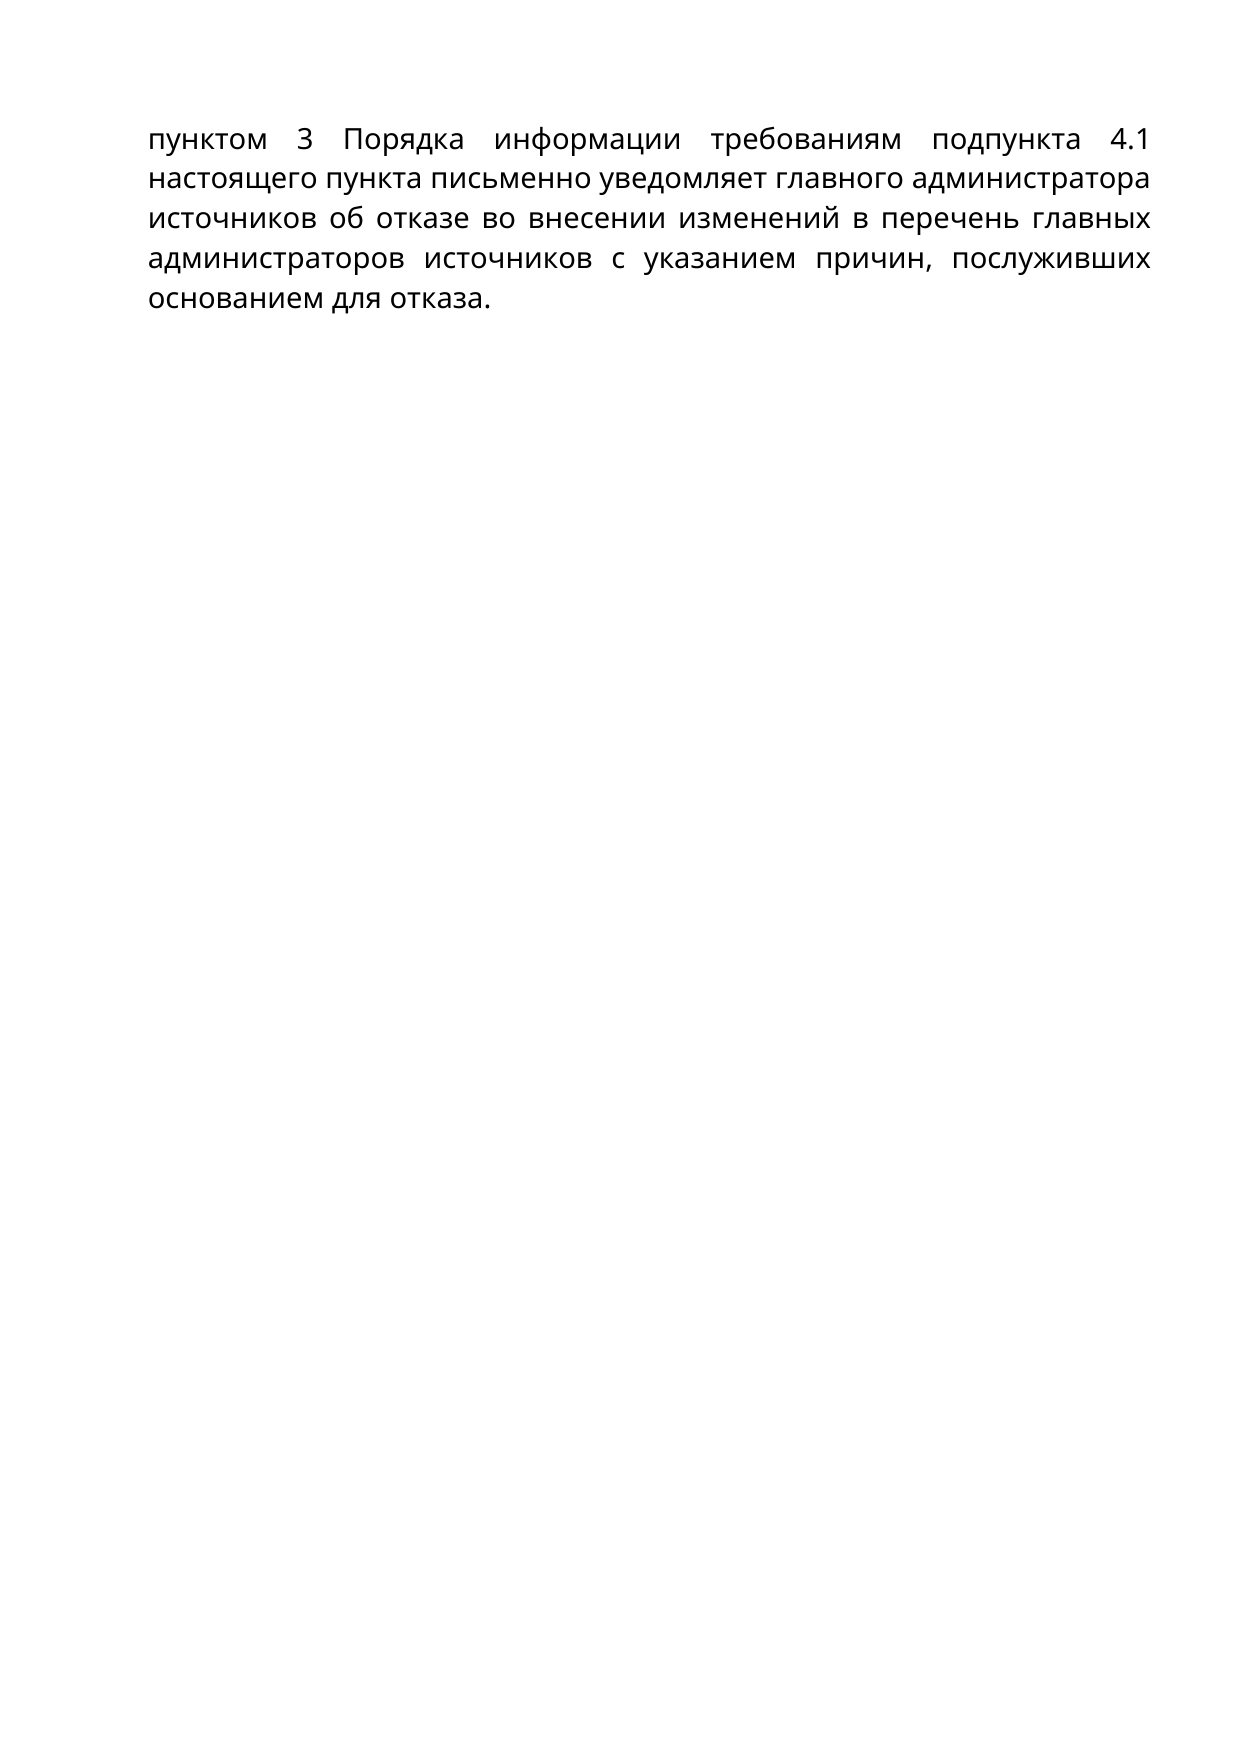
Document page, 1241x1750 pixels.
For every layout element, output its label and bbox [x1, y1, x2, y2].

text [148, 118, 1152, 317]
